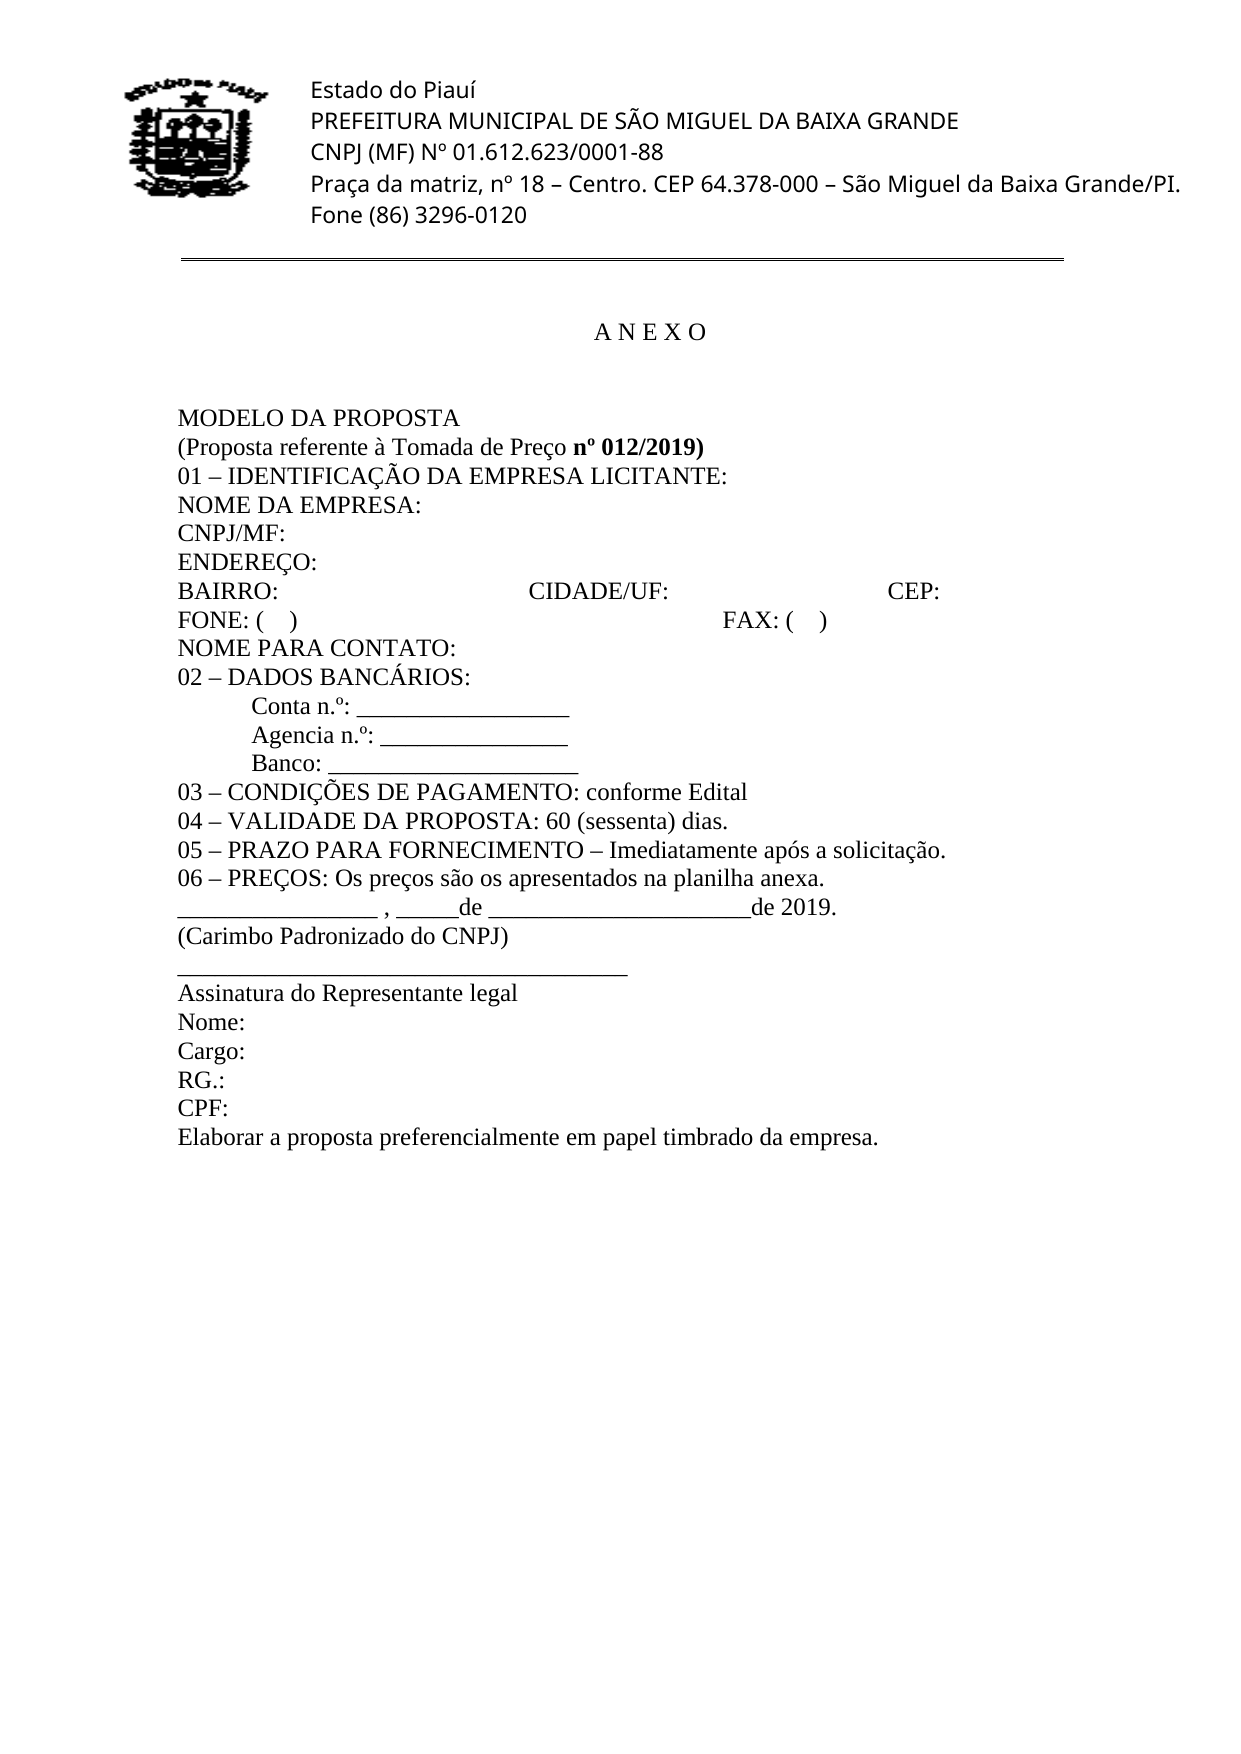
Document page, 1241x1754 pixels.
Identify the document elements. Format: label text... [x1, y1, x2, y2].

text ____________________________________ [177, 950, 1122, 978]
text Elaborar a proposta preferencialmente em papel timbrado da empresa. [177, 1122, 1122, 1151]
text BAIRRO: CIDADE/UF: CEP: [177, 576, 1122, 605]
text Conta n.º: _________________ [177, 691, 1122, 720]
text 04 – VALIDADE DA PROPOSTA: 60 (sessenta) dias. [177, 806, 1122, 835]
picture [84, 59, 300, 207]
text Agencia n.º: _______________ [177, 720, 1122, 748]
text ENDEREÇO: [177, 547, 1122, 576]
text (Proposta referente à Tomada de Preço nº 012/2019) [177, 432, 1122, 461]
text 05 – PRAZO PARA FORNECIMENTO – Imediatamente após a solicitação. [177, 835, 1122, 863]
text MODELO DA PROPOSTA [177, 403, 1122, 432]
text ________________ , _____de _____________________de 2019. [177, 892, 1122, 921]
text CNPJ/MF: [177, 518, 1122, 547]
text Nome: [177, 1007, 1122, 1036]
text CPF: [177, 1093, 1122, 1122]
text 02 – DADOS BANCÁRIOS: [177, 662, 1122, 691]
text NOME DA EMPRESA: [177, 490, 1122, 518]
text NOME PARA CONTATO: [177, 633, 1122, 662]
text Assinatura do Representante legal [177, 978, 1122, 1007]
text (Carimbo Padronizado do CNPJ) [177, 921, 1122, 950]
text FONE: ( ) FAX: ( ) [177, 605, 1122, 633]
text 06 – PREÇOS: Os preços são os apresentados na planilha anexa. [177, 863, 1122, 892]
text Cargo: [177, 1036, 1122, 1065]
text RG.: [177, 1065, 1122, 1093]
text Banco: ____________________ [177, 748, 1122, 777]
text 03 – CONDIÇÕES DE PAGAMENTO: conforme Edital [177, 777, 1122, 806]
text A N E X O [177, 317, 1122, 346]
text 01 – IDENTIFICAÇÃO DA EMPRESA LICITANTE: [177, 461, 1122, 490]
